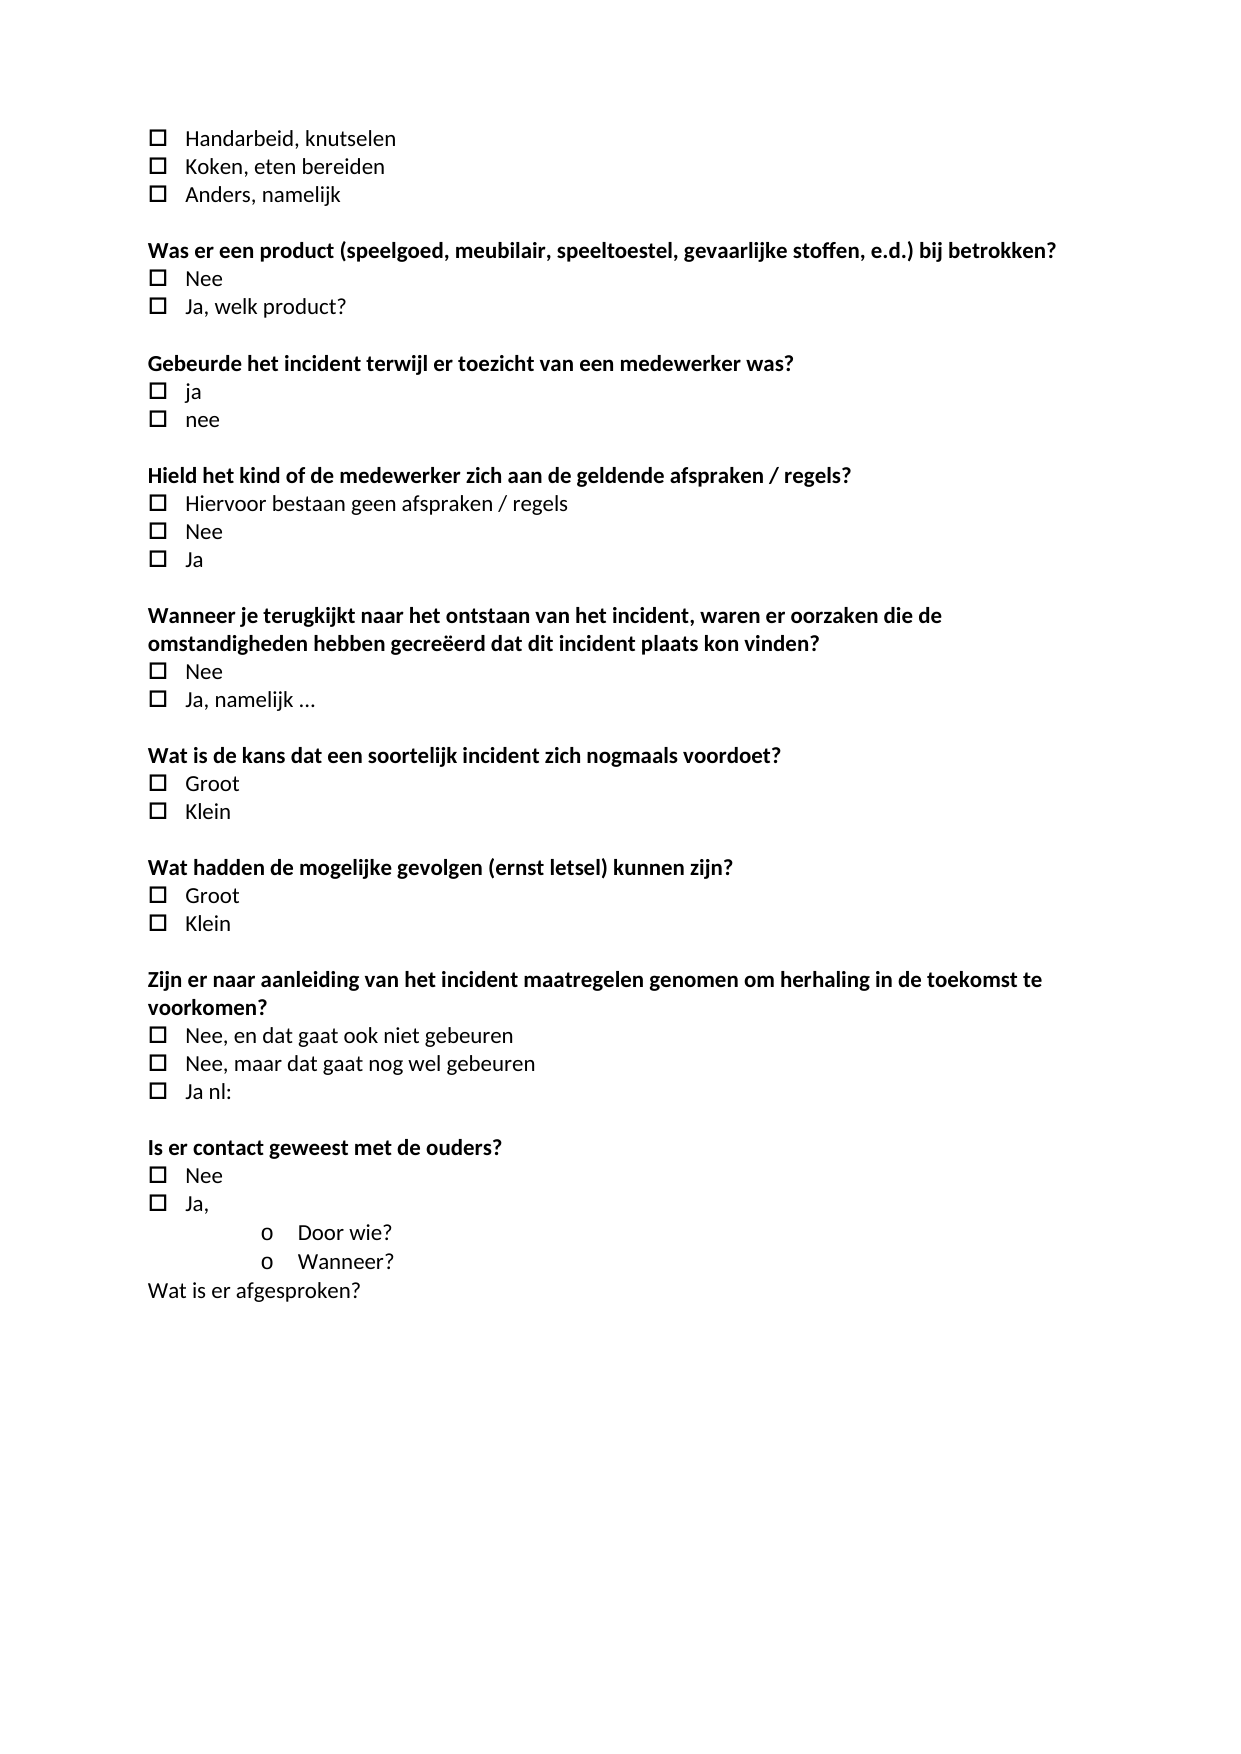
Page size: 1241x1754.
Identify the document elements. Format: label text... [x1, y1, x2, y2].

text Hield het kind of de medewerker zich aan de geldende afspraken / regels? [148, 461, 1092, 489]
list nee [148, 405, 1092, 433]
list Groot [148, 881, 1092, 909]
list Nee, en dat gaat ook niet gebeuren [148, 1021, 1092, 1049]
list Wanneer? [260, 1247, 1092, 1276]
text Wanneer je terugkijkt naar het ontstaan van het incident, waren er oorzaken die de omstandigheden hebben gecreëerd dat dit incident plaats kon vinden? [148, 601, 1092, 657]
text Is er contact geweest met de ouders? [148, 1133, 1092, 1162]
list Door wie? [260, 1218, 1092, 1247]
list Klein [148, 797, 1092, 825]
list Ja [148, 545, 1092, 573]
list Klein [148, 909, 1092, 937]
list Handarbeid, knutselen [148, 124, 1092, 152]
list Nee [148, 657, 1092, 685]
list Groot [148, 769, 1092, 797]
text Was er een product (speelgoed, meubilair, speeltoestel, gevaarlijke stoffen, e.d.) bij betrokken? [148, 236, 1092, 264]
list Nee [148, 264, 1092, 292]
text Wat is de kans dat een soortelijk incident zich nogmaals voordoet? [148, 741, 1092, 769]
list Anders, namelijk [148, 180, 1092, 208]
list Ja, [148, 1189, 1092, 1218]
list Nee [148, 517, 1092, 545]
text Gebeurde het incident terwijl er toezicht van een medewerker was? [148, 349, 1092, 377]
list Ja nl: [148, 1077, 1092, 1106]
list ja [148, 377, 1092, 405]
list Ja, namelijk ... [148, 685, 1092, 713]
list Nee, maar dat gaat nog wel gebeuren [148, 1049, 1092, 1077]
list Hiervoor bestaan geen afspraken / regels [148, 489, 1092, 517]
text Wat hadden de mogelijke gevolgen (ernst letsel) kunnen zijn? [148, 853, 1092, 881]
list Nee [148, 1162, 1092, 1189]
text Wat is er afgesproken? [148, 1276, 1092, 1333]
list Ja, welk product? [148, 292, 1092, 320]
text Zijn er naar aanleiding van het incident maatregelen genomen om herhaling in de toekomst te voorkomen? [148, 965, 1092, 1021]
list Koken, eten bereiden [148, 152, 1092, 180]
